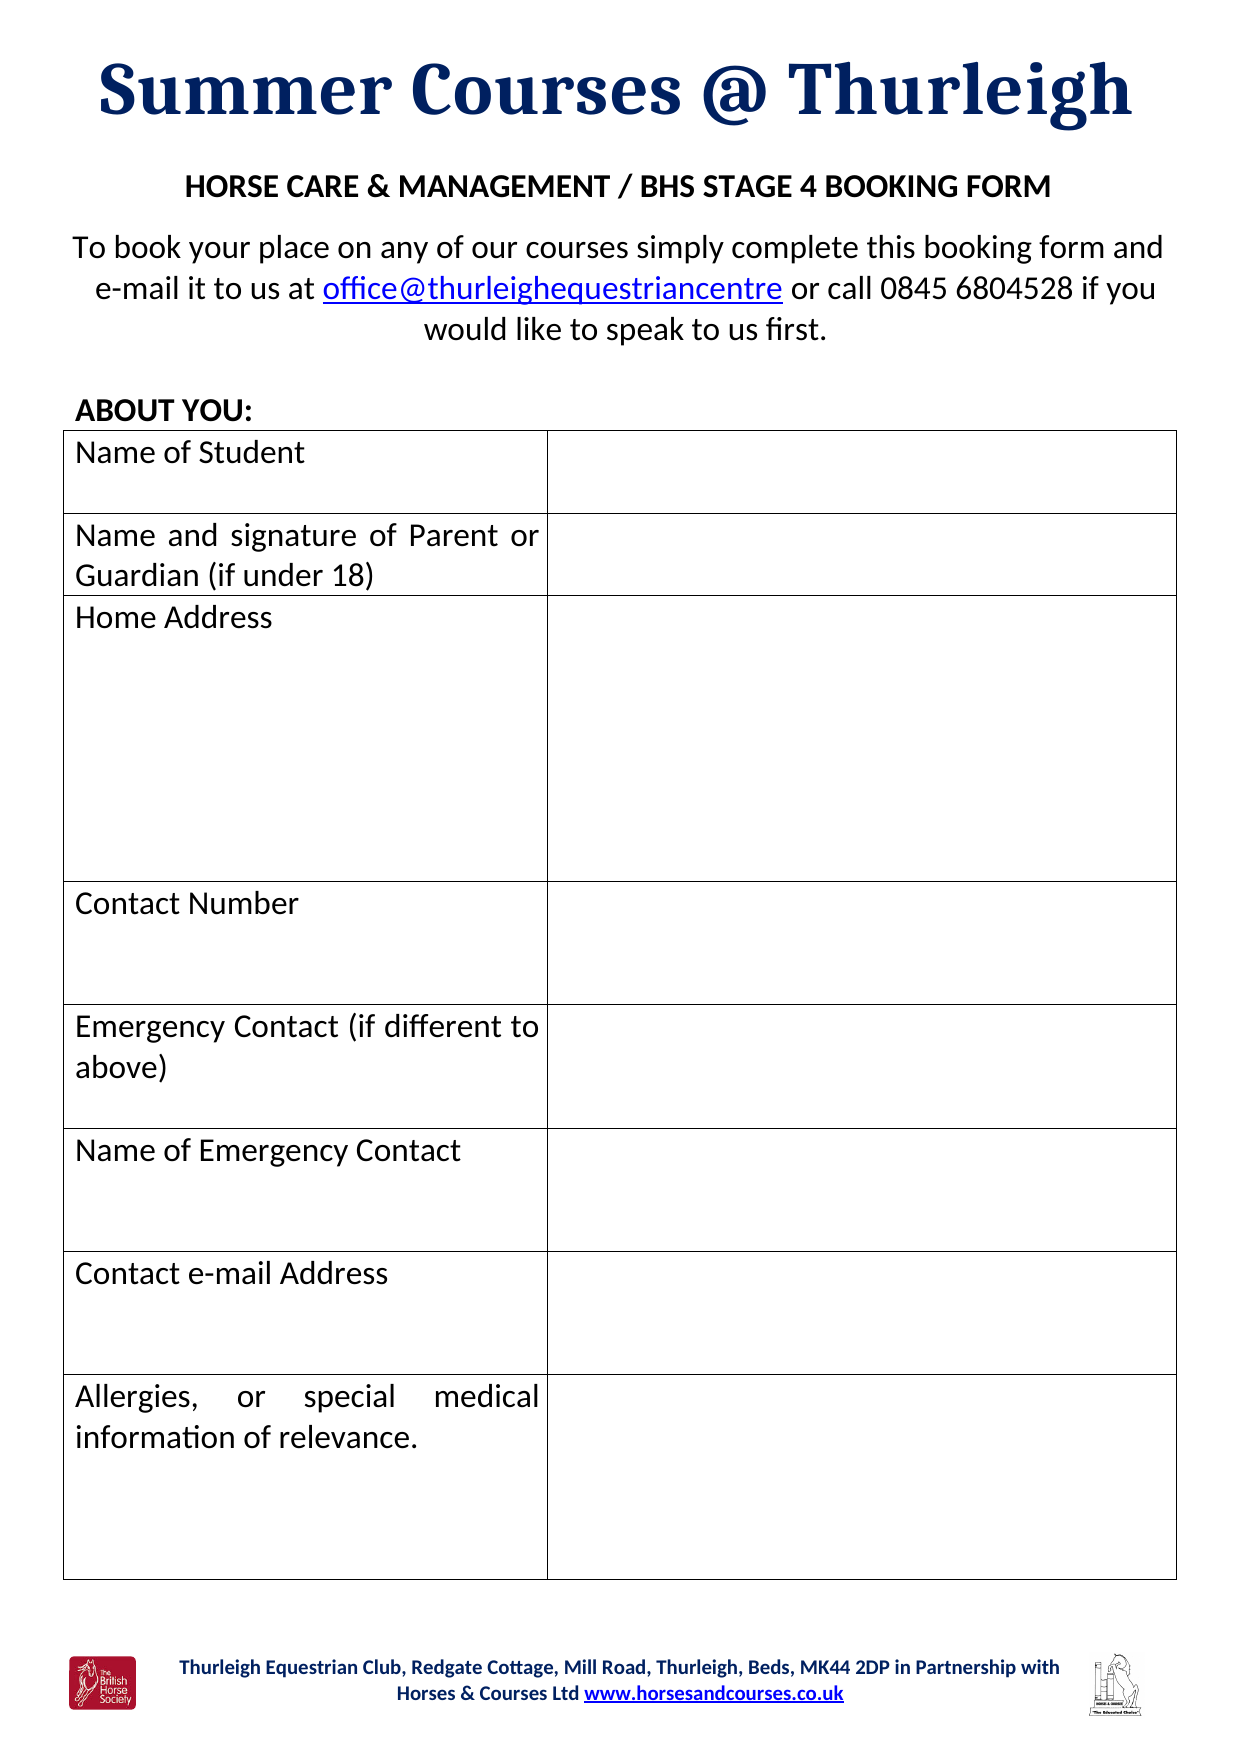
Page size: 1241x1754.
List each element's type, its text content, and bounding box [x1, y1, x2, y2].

picture [69, 1656, 136, 1710]
text To book your place on any of our courses simply complete this booking form and e-mail it to us at office@thurleighequestriancentre or call 0845 6804528 if you would like to speak to us first. [60, 226, 1177, 348]
table_cell [548, 1375, 1176, 1579]
picture [1089, 1652, 1145, 1719]
table_cell Allergies, or special medical information of relevance. [64, 1375, 547, 1579]
table_cell Contact Number [64, 882, 547, 1004]
table_cell Home Address [64, 596, 547, 881]
table_cell [548, 1252, 1176, 1374]
table_cell [548, 1129, 1176, 1251]
text HORSE CARE & MANAGEMENT / BHS STAGE 4 BOOKING FORM [60, 165, 1177, 206]
table_cell [548, 882, 1176, 1004]
table_cell [548, 1005, 1176, 1128]
table_header Name of Student [64, 431, 547, 512]
table_cell Contact e-mail Address [64, 1252, 547, 1374]
table_cell Name and signature of Parent or Guardian (if under 18) [64, 514, 547, 595]
table_header [548, 431, 1176, 512]
table_cell Emergency Contact (if different to above) [64, 1005, 547, 1128]
table_cell [548, 514, 1176, 595]
text ABOUT YOU: [75, 389, 1169, 430]
table_cell Name of Emergency Contact [64, 1129, 547, 1251]
table_cell [548, 596, 1176, 881]
